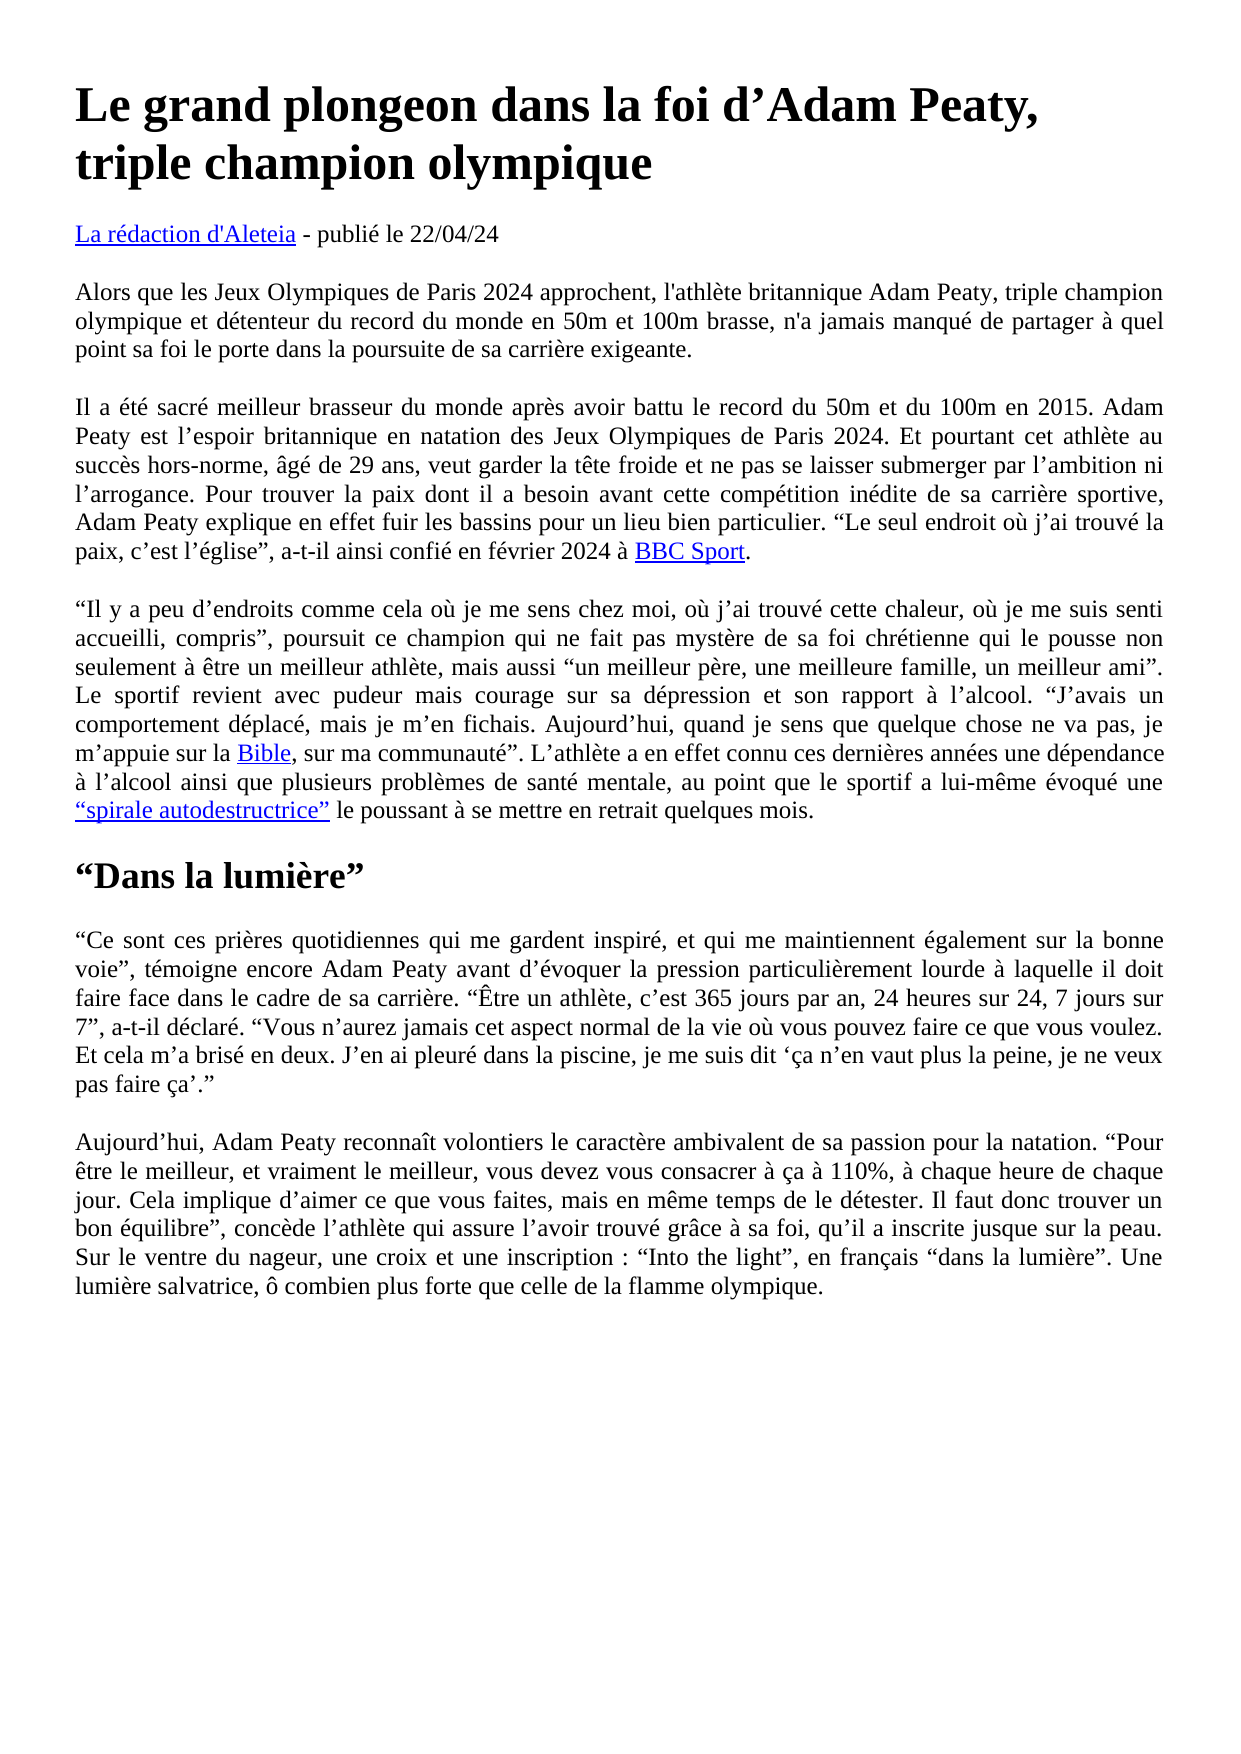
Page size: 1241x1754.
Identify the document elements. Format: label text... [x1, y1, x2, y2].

text Aujourd’hui, Adam Peaty reconnaît volontiers le caractère ambivalent de sa passion pour la natation. “Pour être le meilleur, et vraiment le meilleur, vous devez vous consacrer à ça à 110%, à chaque heure de chaque jour. Cela implique d’aimer ce que vous faites, mais en même temps de le détester. Il faut donc trouver un bon équilibre”, concède l’athlète qui assure l’avoir trouvé grâce à sa foi, qu’il a inscrite jusque sur la peau. Sur le ventre du nageur, une croix et une inscription : “Into the light”, en français “dans la lumière”. Une lumière salvatrice, ô combien plus forte que celle de la flamme olympique. [75, 1127, 1165, 1300]
text “Il y a peu d’endroits comme cela où je me sens chez moi, où j’ai trouvé cette chaleur, où je me suis senti accueilli, compris”, poursuit ce champion qui ne fait pas mystère de sa foi chrétienne qui le pousse non seulement à être un meilleur athlète, mais aussi “un meilleur père, une meilleure famille, un meilleur ami”. Le sportif revient avec pudeur mais courage sur sa dépression et son rapport à l’alcool. “J’avais un comportement déplacé, mais je m’en fichais. Aujourd’hui, quand je sens que quelque chose ne va pas, je m’appuie sur la Bible, sur ma communauté”. L’athlète a en effet connu ces dernières années une dépendance à l’alcool ainsi que plusieurs problèmes de santé mentale, au point que le sportif a lui-même évoqué une “spirale autodestructrice” le poussant à se mettre en retrait quelques mois. [75, 594, 1165, 824]
text La rédaction d'Aleteia - publié le 22/04/24 [75, 219, 1165, 248]
text “Dans la lumière” [75, 853, 1165, 896]
text Le grand plongeon dans la foi d’Adam Peaty, triple champion olympique [75, 75, 1165, 190]
text “Ce sont ces prières quotidiennes qui me gardent inspiré, et qui me maintiennent également sur la bonne voie”, témoigne encore Adam Peaty avant d’évoquer la pression particulièrement lourde à laquelle il doit faire face dans le cadre de sa carrière. “Être un athlète, c’est 365 jours par an, 24 heures sur 24, 7 jours sur 7”, a-t-il déclaré. “Vous n’aurez jamais cet aspect normal de la vie où vous pouvez faire ce que vous voulez. Et cela m’a brisé en deux. J’en ai pleuré dans la piscine, je me suis dit ‘ça n’en vaut plus la peine, je ne veux pas faire ça’.” [75, 926, 1165, 1098]
text Il a été sacré meilleur brasseur du monde après avoir battu le record du 50m et du 100m en 2015. Adam Peaty est l’espoir britannique en natation des Jeux Olympiques de Paris 2024. Et pourtant cet athlète au succès hors-norme, âgé de 29 ans, veut garder la tête froide et ne pas se laisser submerger par l’ambition ni l’arrogance. Pour trouver la paix dont il a besoin avant cette compétition inédite de sa carrière sportive, Adam Peaty explique en effet fuir les bassins pour un lieu bien particulier. “Le seul endroit où j’ai trouvé la paix, c’est l’église”, a-t-il ainsi confié en février 2024 à BBC Sport. [75, 392, 1165, 565]
text Alors que les Jeux Olympiques de Paris 2024 approchent, l'athlète britannique Adam Peaty, triple champion olympique et détenteur du record du monde en 50m et 100m brasse, n'a jamais manqué de partager à quel point sa foi le porte dans la poursuite de sa carrière exigeante. [75, 277, 1165, 363]
